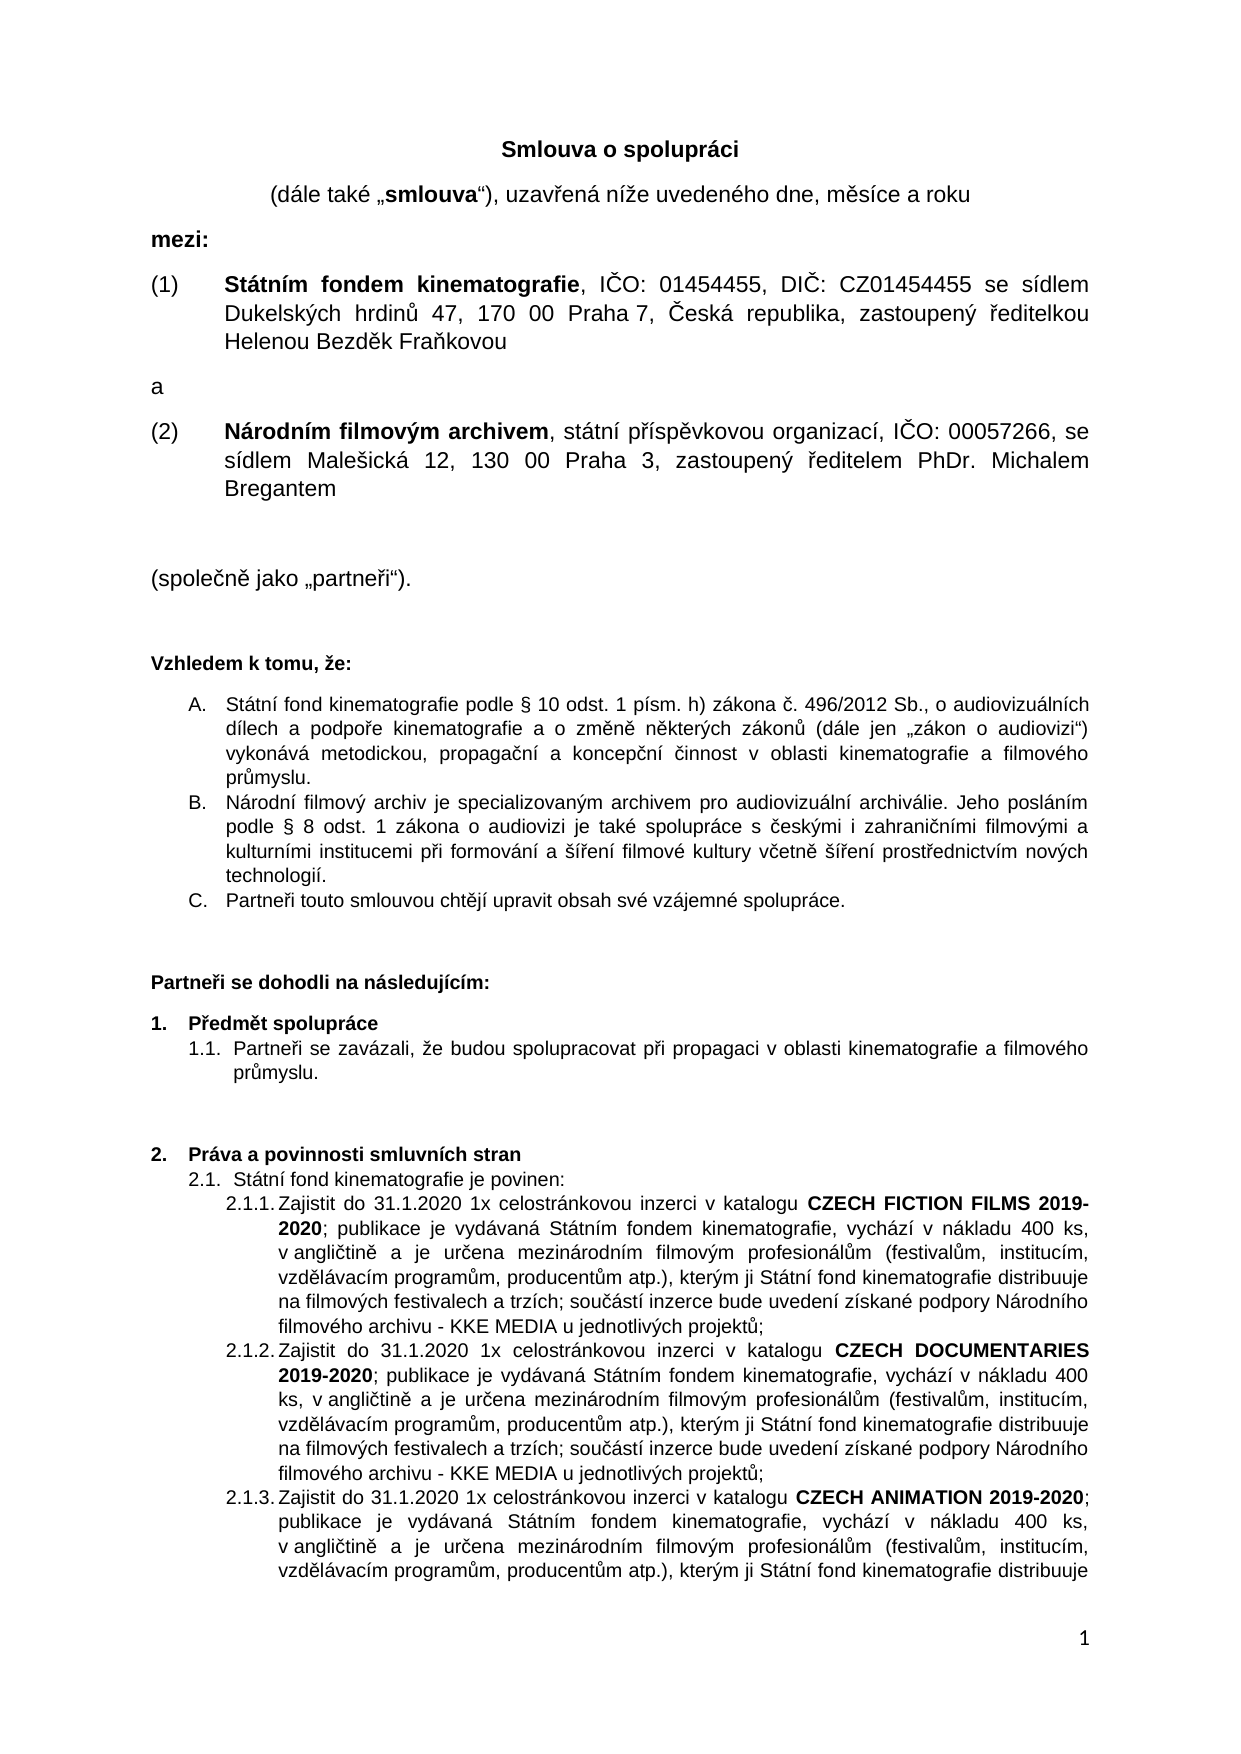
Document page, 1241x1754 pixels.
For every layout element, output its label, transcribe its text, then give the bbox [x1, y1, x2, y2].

list Národní filmový archiv je specializovaným archivem pro audiovizuální archiválie. Jeho posláním podle § 8 odst. 1 zákona o audiovizi je také spolupráce s českými i zahraničními filmovými a kulturními institucemi při formování a šíření filmové kultury včetně šíření prostřednictvím nových technologií. [188, 791, 1089, 887]
text (2) Národním filmovým archivem, státní příspěvkovou organizací, IČO: 00057266, se sídlem Malešická 12, 130 00 Praha 3, zastoupený ředitelem PhDr. Michalem Bregantem [151, 418, 1089, 501]
text Partneři se dohodli na následujícím: [151, 971, 1089, 993]
text (dále také „smlouva“), uzavřená níže uvedeného dne, měsíce a roku [151, 181, 1089, 207]
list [226, 1486, 1089, 1582]
list Práva a povinnosti smluvních stran [151, 1143, 1089, 1166]
text (1) Státním fondem kinematografie, IČO: 01454455, DIČ: CZ01454455 se sídlem Dukelských hrdinů 47, 170 00 Praha 7, Česká republika, zastoupený ředitelkou Helenou Bezděk Fraňkovou [151, 271, 1089, 354]
text Smlouva o spolupráci [151, 136, 1089, 162]
list Zajistit do 31.1.2020 1x celostránkovou inzerci v katalogu CZECH FICTION FILMS 2019-2020; publikace je vydávaná Státním fondem kinematografie, vychází v nákladu 400 ks, v angličtině a je určena mezinárodním filmovým profesionálům (festivalům, institucím, vzdělávacím programům, producentům atp.), kterým ji Státní fond kinematografie distribuuje na filmových festivalech a trzích; součástí inzerce bude uvedení získané podpory Národního filmového archivu - KKE MEDIA u jednotlivých projektů; [226, 1192, 1089, 1337]
list Státní fond kinematografie podle § 10 odst. 1 písm. h) zákona č. 496/2012 Sb., o audiovizuálních dílech a podpoře kinematografie a o změně některých zákonů (dále jen „zákon o audiovizi“) vykonává metodickou, propagační a koncepční činnost v oblasti kinematografie a filmového průmyslu. [188, 693, 1089, 789]
list Zajistit do 31.1.2020 1x celostránkovou inzerci v katalogu CZECH DOCUMENTARIES 2019-2020; publikace je vydávaná Státním fondem kinematografie, vychází v nákladu 400 ks, v angličtině a je určena mezinárodním filmovým profesionálům (festivalům, institucím, vzdělávacím programům, producentům atp.), kterým ji Státní fond kinematografie distribuuje na filmových festivalech a trzích; součástí inzerce bude uvedení získané podpory Národního filmového archivu - KKE MEDIA u jednotlivých projektů; [226, 1339, 1089, 1484]
list Státní fond kinematografie je povinen: [188, 1168, 1089, 1190]
list Partneři touto smlouvou chtějí upravit obsah své vzájemné spolupráce. [188, 888, 1089, 911]
text a [151, 373, 1089, 399]
list Partneři se zavázali, že budou spolupracovat při propagaci v oblasti kinematografie a filmového průmyslu. [188, 1036, 1089, 1084]
text Vzhledem k tomu, že: [151, 652, 1089, 674]
list Předmět spolupráce [151, 1012, 1089, 1035]
text mezi: [151, 226, 1089, 252]
text (společně jako „partneři“). [151, 565, 1089, 592]
